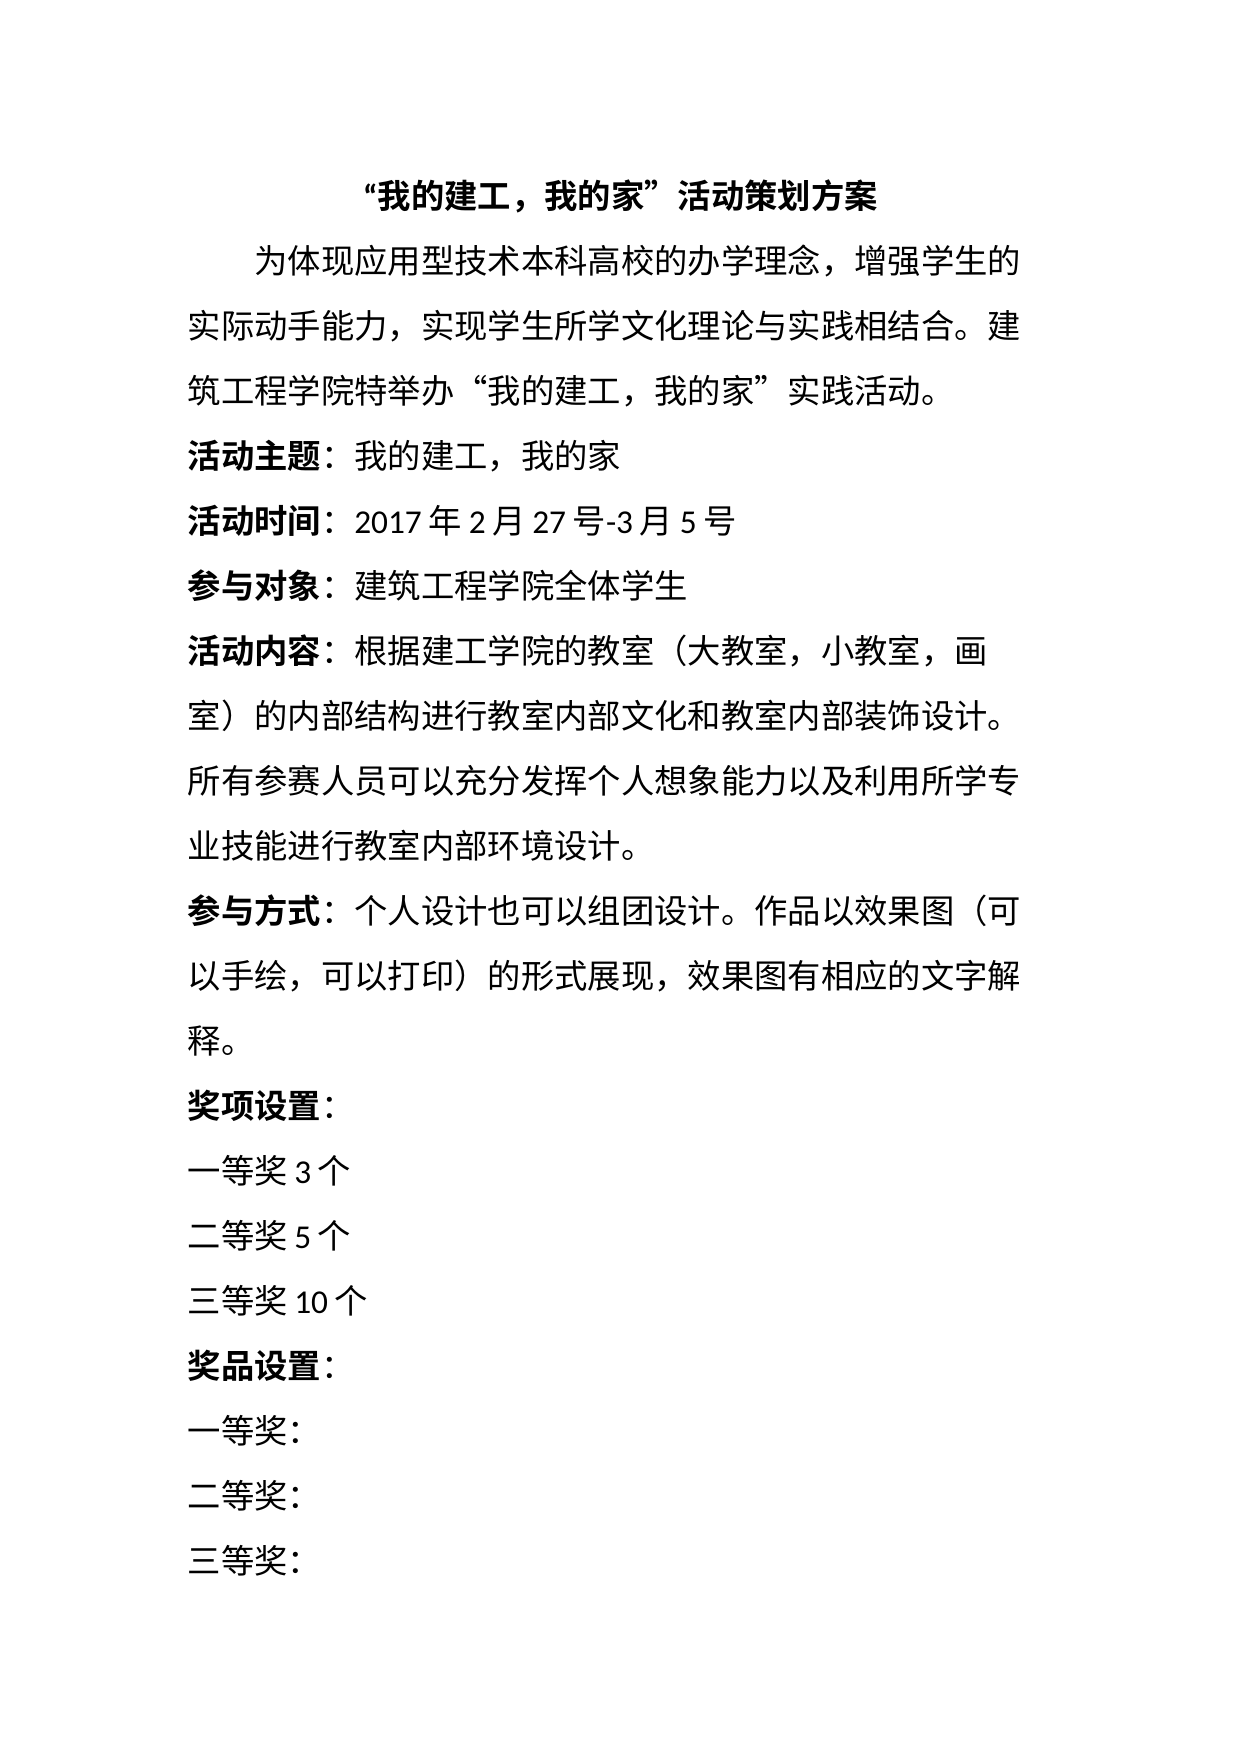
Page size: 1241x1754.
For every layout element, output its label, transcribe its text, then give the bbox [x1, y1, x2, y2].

text 为体现应用型技术本科高校的办学理念，增强学生的实际动手能力，实现学生所学文化理论与实践相结合。建筑工程学院特举办“我的建工，我的家”实践活动。 [187, 227, 1053, 422]
text 参与方式：个人设计也可以组团设计。作品以效果图（可以手绘，可以打印）的形式展现，效果图有相应的文字解释。 [187, 877, 1053, 1072]
text 二等奖： [187, 1462, 1053, 1527]
text 一等奖： [187, 1397, 1053, 1462]
text 活动时间：2017年2月27号-3月5号 [187, 487, 1053, 552]
text 参与对象：建筑工程学院全体学生 [187, 552, 1053, 617]
text 奖项设置： [187, 1072, 1053, 1137]
text 活动内容：根据建工学院的教室（大教室，小教室，画室）的内部结构进行教室内部文化和教室内部装饰设计。所有参赛人员可以充分发挥个人想象能力以及利用所学专业技能进行教室内部环境设计。 [187, 617, 1053, 877]
text 二等奖5个 [187, 1202, 1053, 1267]
text 活动主题：我的建工，我的家 [187, 422, 1053, 487]
text 三等奖： [187, 1527, 1053, 1592]
text 奖品设置： [187, 1332, 1053, 1397]
text 三等奖10个 [187, 1267, 1053, 1332]
text “我的建工，我的家”活动策划方案 [187, 162, 1053, 227]
text 一等奖3个 [187, 1137, 1053, 1202]
